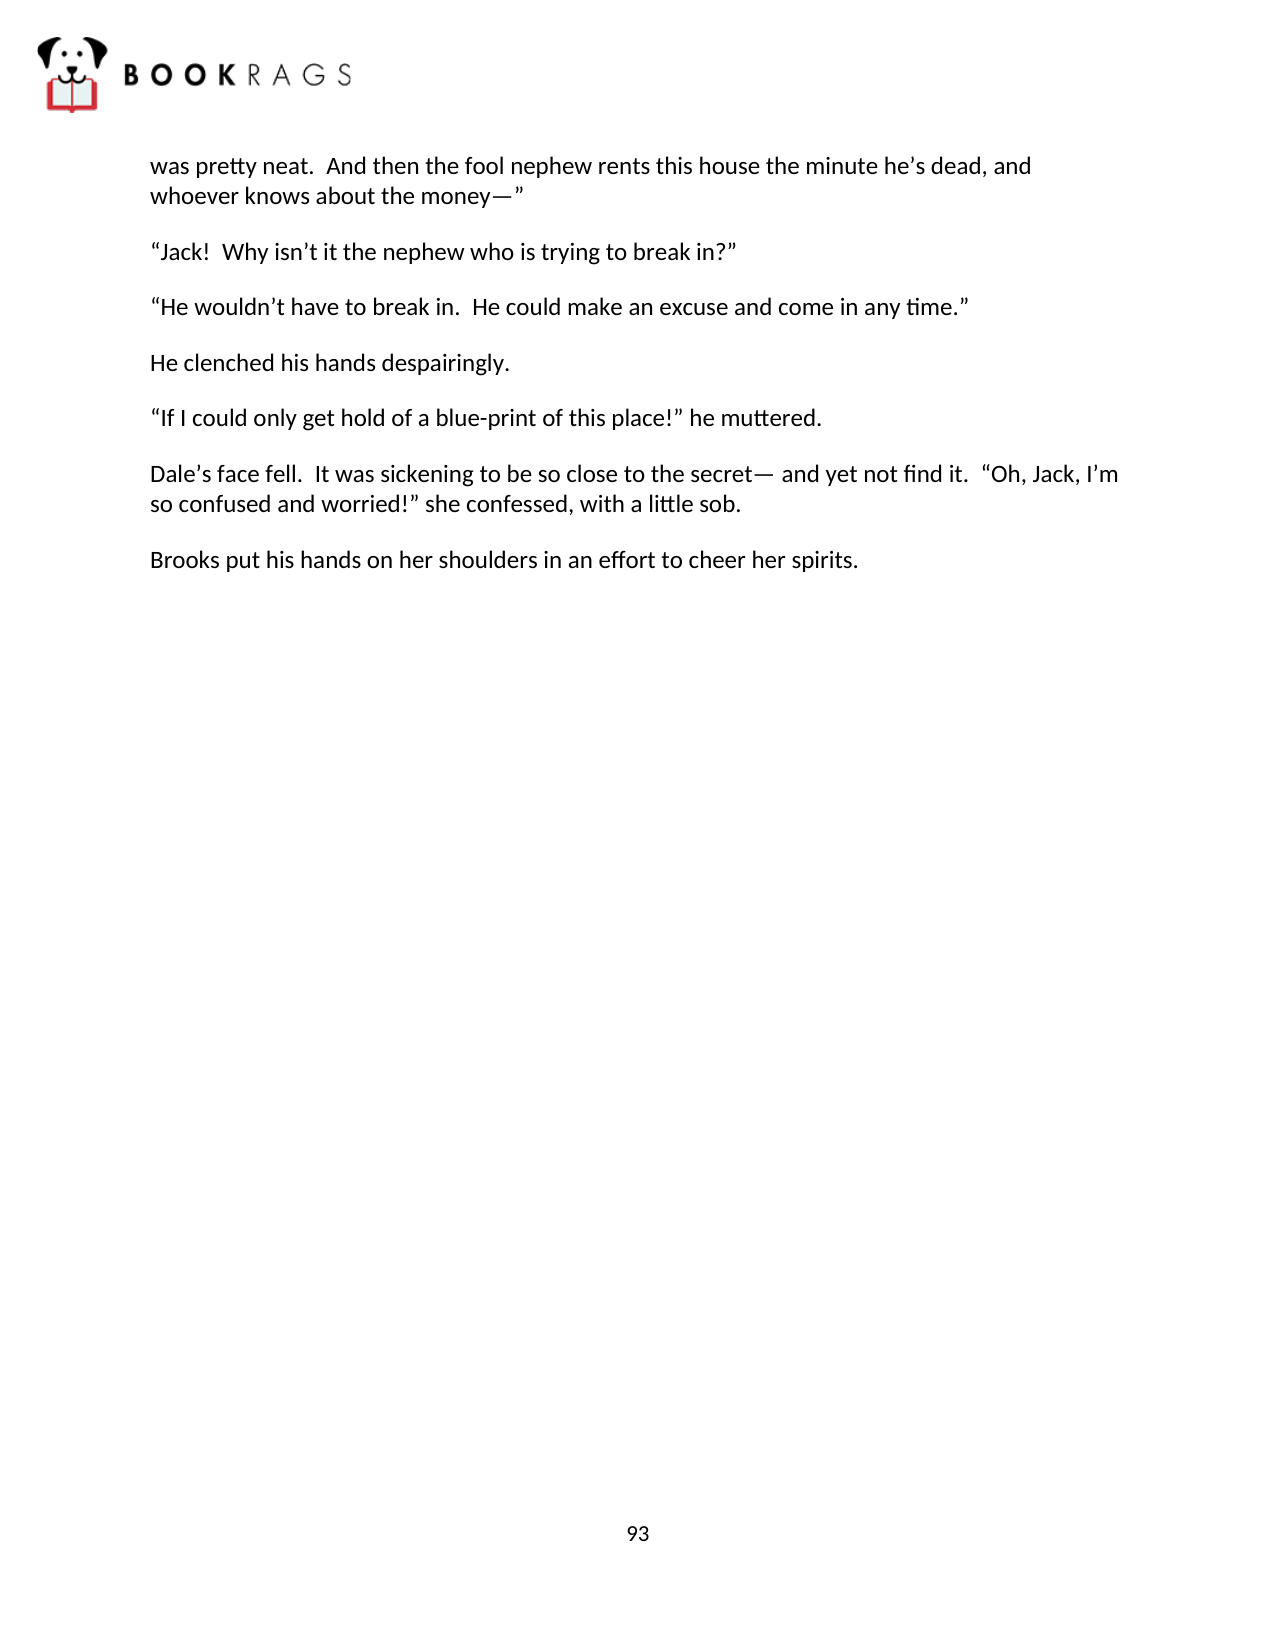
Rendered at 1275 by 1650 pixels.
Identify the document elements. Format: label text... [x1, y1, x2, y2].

text “He wouldn’t have to break in. He could make an excuse and come in any time.” [150, 292, 1125, 322]
text “If I could only get hold of a blue-print of this place!” he muttered. [150, 403, 1125, 433]
picture [37, 37, 351, 113]
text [150, 150, 1125, 211]
text Brooks put his hands on her shoulders in an effort to cheer her spirits. [150, 544, 1125, 575]
text Dale’s face fell. It was sickening to be so close to the secret—­ and yet not find it. “Oh, Jack, I’m so confused and worried!” she confessed, with a little sob. [150, 458, 1125, 519]
text “Jack! Why isn’t it the nephew who is trying to break in?” [150, 236, 1125, 267]
text He clenched his hands despairingly. [150, 347, 1125, 378]
